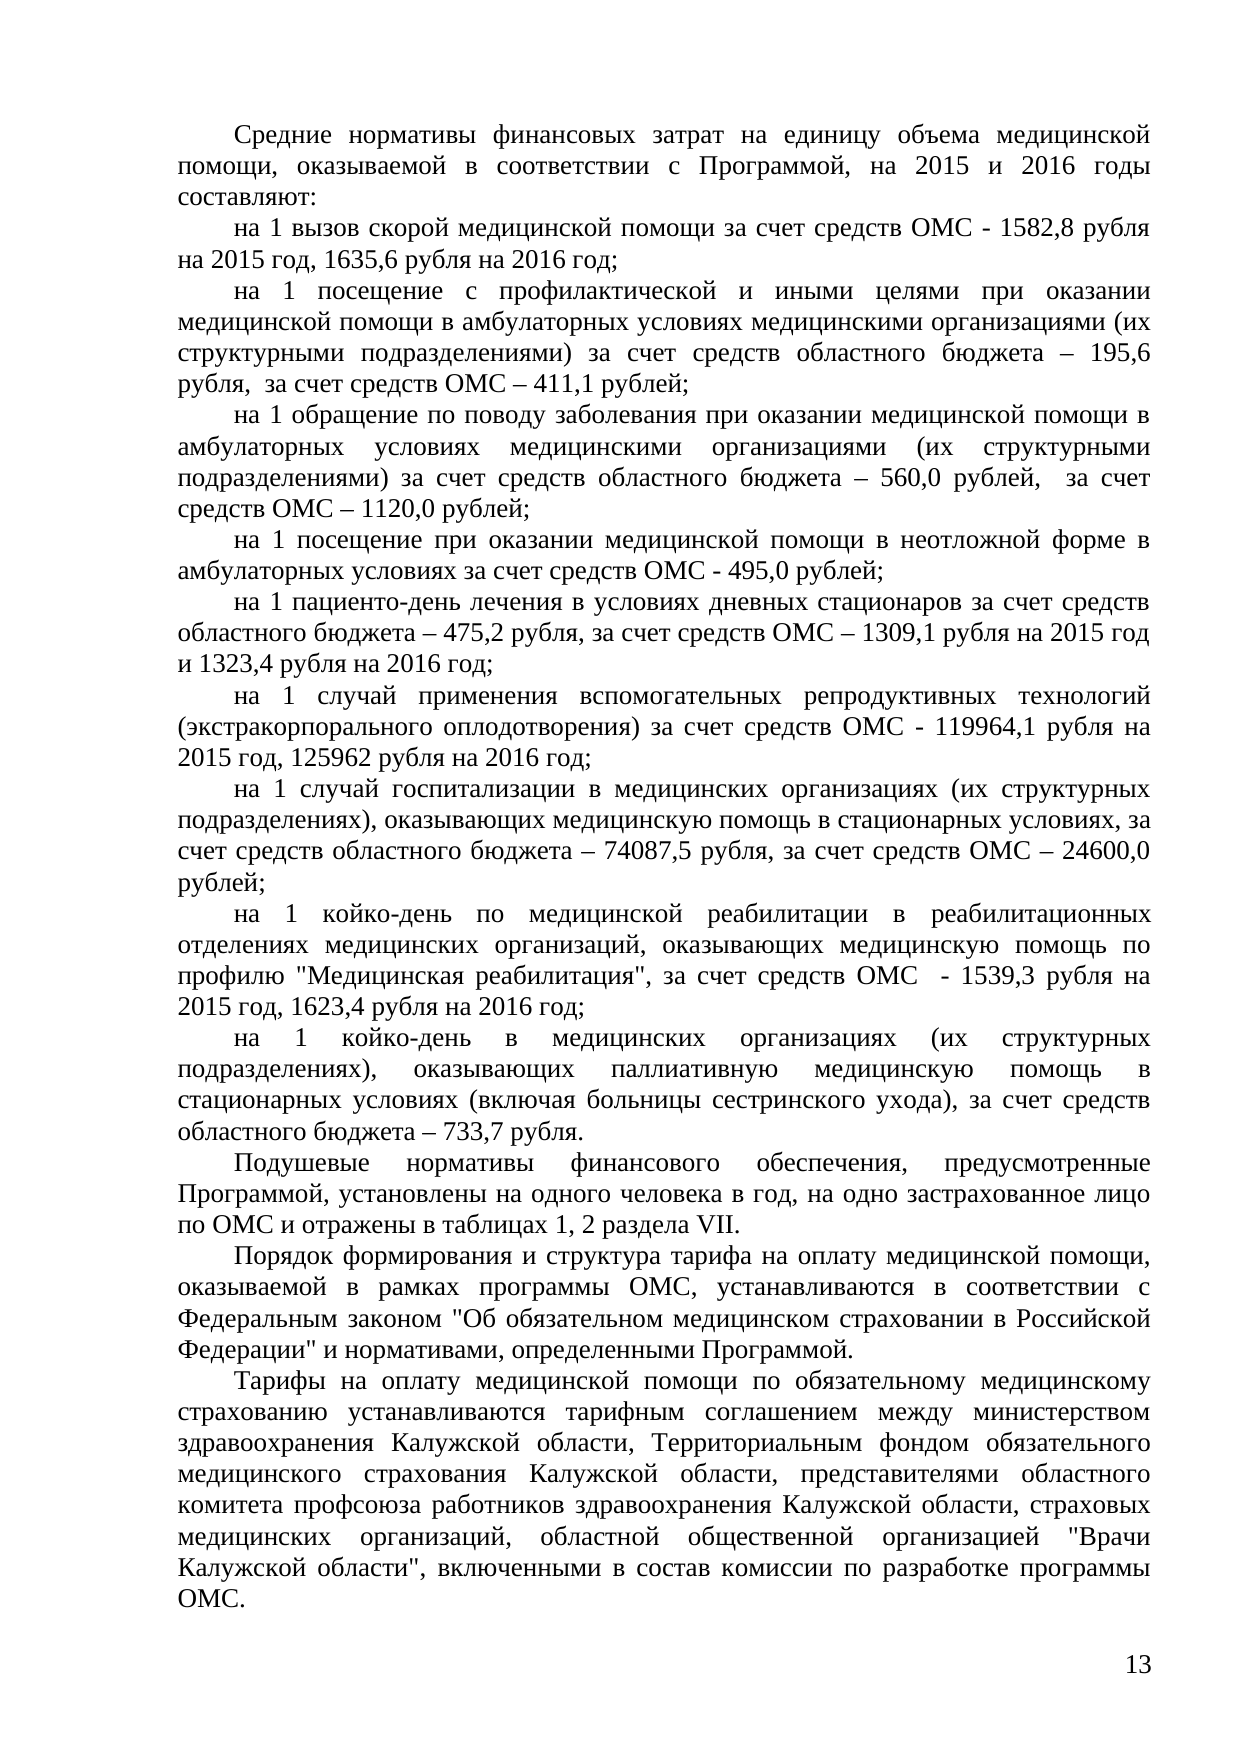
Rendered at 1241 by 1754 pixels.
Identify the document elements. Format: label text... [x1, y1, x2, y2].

text Порядок формирования и структура тарифа на оплату медицинской помощи, оказываемой в рамках программы ОМС, устанавливаются в соответствии с Федеральным законом "Об обязательном медицинском страховании в Российской Федерации" и нормативами, определенными Программой. [177, 1239, 1152, 1364]
text на 1 случай применения вспомогательных репродуктивных технологий (экстракорпорального оплодотворения) за счет средств ОМС - 119964,1 рубля на 2015 год, 125962 рубля на 2016 год; [177, 679, 1152, 772]
text на 1 койко-день в медицинских организациях (их структурных подразделениях), оказывающих паллиативную медицинскую помощь в стационарных условиях (включая больницы сестринского ухода), за счет средств областного бюджета – 733,7 рубля. [177, 1021, 1152, 1146]
text на 1 обращение по поводу заболевания при оказании медицинской помощи в амбулаторных условиях медицинскими организациями (их структурными подразделениями) за счет средств областного бюджета – 560,0 рублей, за счет средств ОМС – 1120,0 рублей; [177, 398, 1152, 523]
text на 1 койко-день по медицинской реабилитации в реабилитационных отделениях медицинских организаций, оказывающих медицинскую помощь по профилю "Медицинская реабилитация", за счет средств ОМС - 1539,3 рубля на 2015 год, 1623,4 рубля на 2016 год; [177, 897, 1152, 1021]
text Средние нормативы финансовых затрат на единицу объема медицинской помощи, оказываемой в соответствии с Программой, на 2015 и 2016 годы составляют: [177, 118, 1152, 212]
text на 1 вызов скорой медицинской помощи за счет средств ОМС - 1582,8 рубля на 2015 год, 1635,6 рубля на 2016 год; [177, 212, 1152, 274]
text на 1 пациенто-день лечения в условиях дневных стационаров за счет средств областного бюджета – 475,2 рубля, за счет средств ОМС – 1309,1 рубля на 2015 год и 1323,4 рубля на 2016 год; [177, 585, 1152, 679]
text на 1 случай госпитализации в медицинских организациях (их структурных подразделениях), оказывающих медицинскую помощь в стационарных условиях, за счет средств областного бюджета – 74087,5 рубля, за счет средств ОМС – 24600,0 рублей; [177, 772, 1152, 897]
text Подушевые нормативы финансового обеспечения, предусмотренные Программой, установлены на одного человека в год, на одно застрахованное лицо по ОМС и отражены в таблицах 1, 2 раздела VII. [177, 1146, 1152, 1239]
text на 1 посещение с профилактической и иными целями при оказании медицинской помощи в амбулаторных условиях медицинскими организациями (их структурными подразделениями) за счет средств областного бюджета – 195,6 рубля, за счет средств ОМС – 411,1 рублей; [177, 274, 1152, 398]
text на 1 посещение при оказании медицинской помощи в неотложной форме в амбулаторных условиях за счет средств ОМС - 495,0 рублей; [177, 523, 1152, 585]
text Тарифы на оплату медицинской помощи по обязательному медицинскому страхованию устанавливаются тарифным соглашением между министерством здравоохранения Калужской области, Территориальным фондом обязательного медицинского страхования Калужской области, представителями областного комитета профсоюза работников здравоохранения Калужской области, страховых медицинских организаций, областной общественной организацией "Врачи Калужской области", включенными в состав комиссии по разработке программы ОМС. [177, 1364, 1152, 1613]
